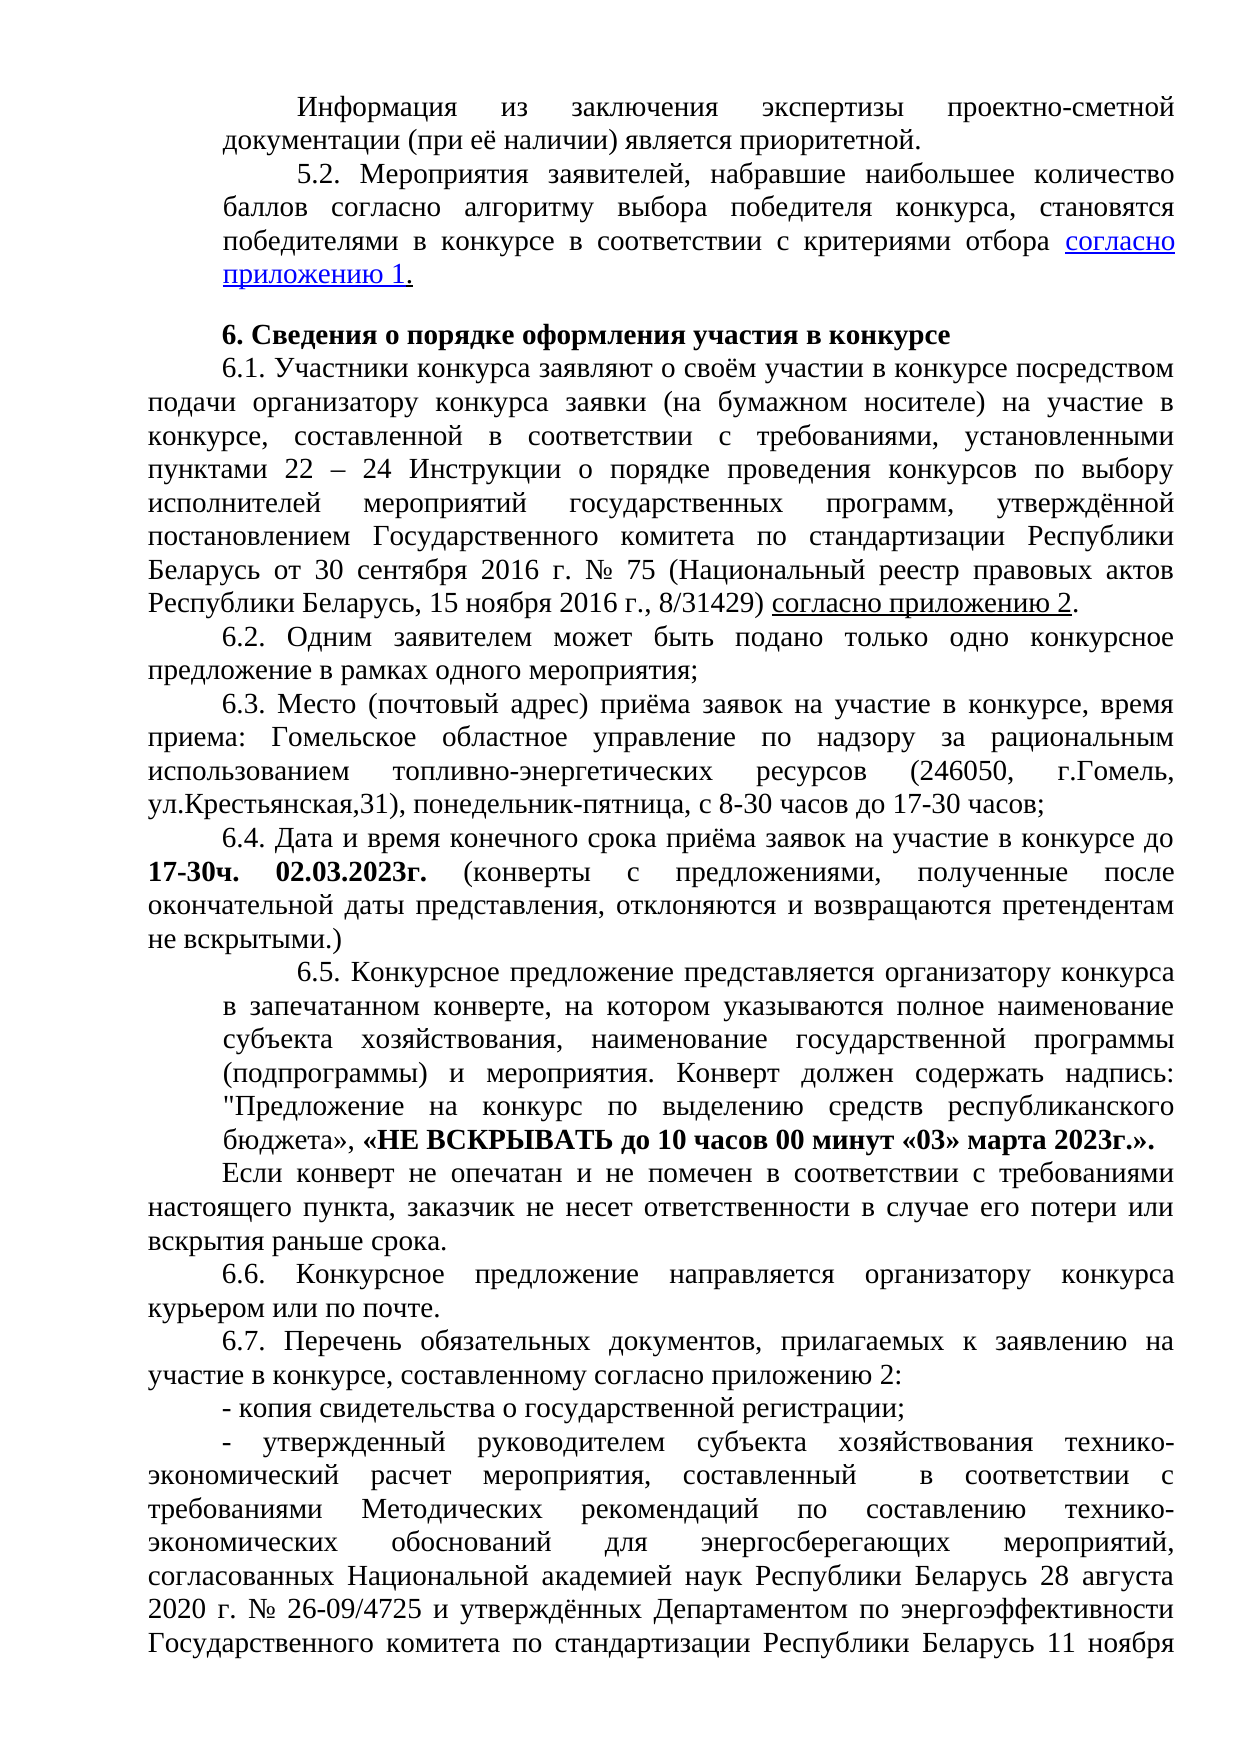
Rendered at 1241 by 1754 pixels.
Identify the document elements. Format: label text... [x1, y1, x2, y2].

list 6.7. Перечень обязательных документов, прилагаемых к заявлению на участие в конкурсе, составленному согласно приложению 2: [148, 1323, 1175, 1390]
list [148, 1424, 1175, 1659]
list 6.1. Участники конкурса заявляют о своём участии в конкурсе посредством подачи организатору конкурса заявки (на бумажном носителе) на участие в конкурсе, составленной в соответствии с требованиями, установленными пунктами 22 – 24 Инструкции о порядке проведения конкурсов по выбору исполнителей мероприятий государственных программ, утверждённой постановлением Государственного комитета по стандартизации Республики Беларусь от 30 сентября 2016 г. № 75 (Национальный реестр правовых актов Республики Беларусь, 15 ноября 2016 г., 8/31429) согласно приложению 2. [148, 351, 1175, 619]
list 6. Сведения о порядке оформления участия в конкурсе [148, 317, 1175, 351]
list Если конверт не опечатан и не помечен в соответствии с требованиями настоящего пункта, заказчик не несет ответственности в случае его потери или вскрытия раньше срока. [148, 1156, 1175, 1256]
text 5.2. Мероприятия заявителей, набравшие наибольшее количество баллов согласно алгоритму выбора победителя конкурса, становятся победителями в конкурсе в соответствии с критериями отбора согласно приложению 1. [223, 156, 1175, 290]
list 6.6. Конкурсное предложение направляется организатору конкурса курьером или по почте. [148, 1256, 1175, 1323]
list - копия свидетельства о государственной регистрации; [148, 1390, 1175, 1424]
list 6.4. Дата и время конечного срока приёма заявок на участие в конкурсе до 17-30ч. 02.03.2023г. (конверты с предложениями, полученные после окончательной даты представления, отклоняются и возвращаются претендентам не вскрытыми.) [148, 820, 1175, 954]
list 6.3. Место (почтовый адрес) приёма заявок на участие в конкурсе, время приема: Гомельское областное управление по надзору за рациональным использованием топливно-энергетических ресурсов (246050, г.Гомель, ул.Крестьянская,31), понедельник-пятница, с 8-30 часов до 17-30 часов; [148, 686, 1175, 820]
text 6.5. Конкурсное предложение представляется организатору конкурса в запечатанном конверте, на котором указываются полное наименование субъекта хозяйствования, наименование государственной программы (подпрограммы) и мероприятия. Конверт должен содержать надпись: "Предложение на конкурс по выделению средств республиканского бюджета», «НЕ ВСКРЫВАТЬ до 10 часов 00 минут «03» марта 2023г.». [223, 954, 1175, 1156]
text Информация из заключения экспертизы проектно-сметной документации (при её наличии) является приоритетной. [223, 89, 1175, 156]
list 6.2. Одним заявителем может быть подано только одно конкурсное предложение в рамках одного мероприятия; [148, 619, 1175, 686]
